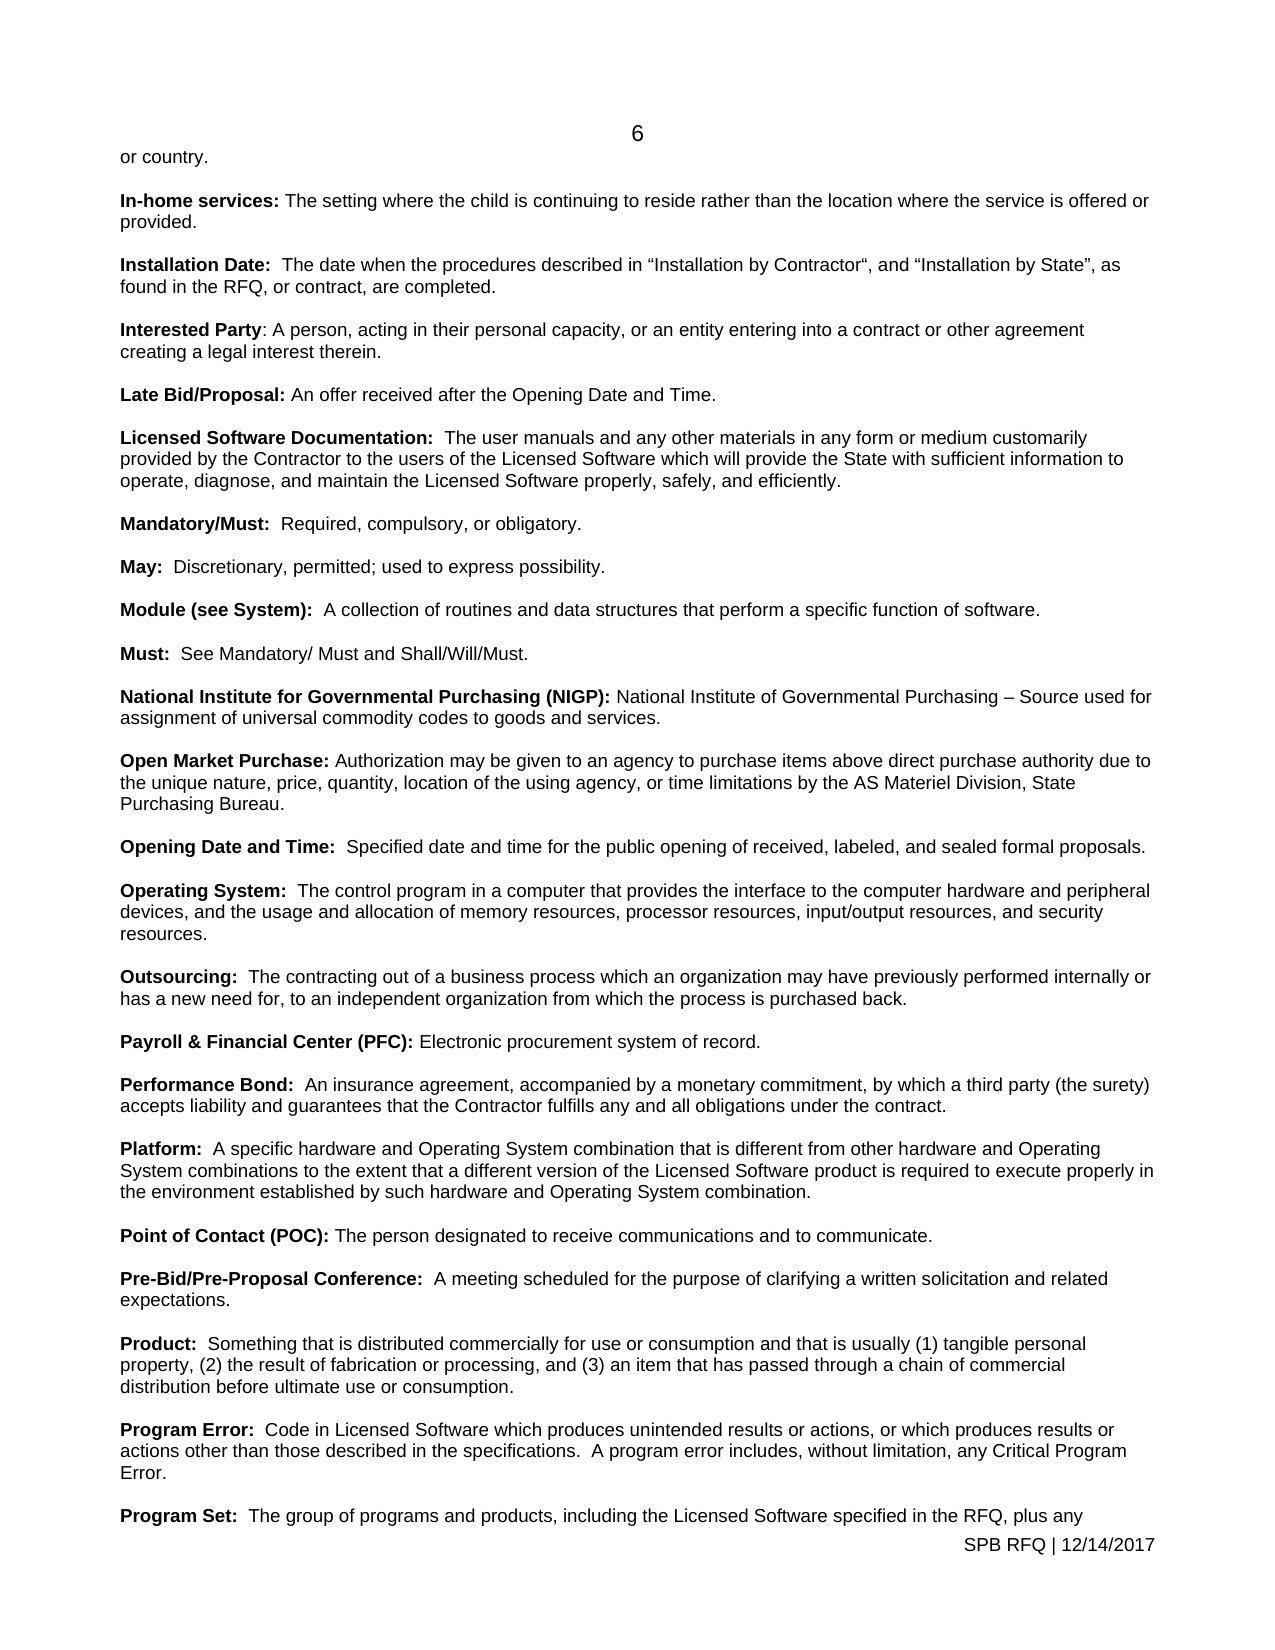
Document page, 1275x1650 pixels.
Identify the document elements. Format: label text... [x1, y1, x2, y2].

text Program Error: Code in Licensed Software which produces unintended results or actions, or which produces results or actions other than those described in the specifications. A program error includes, without limitation, any Critical Program Error. [120, 1418, 1155, 1483]
text National Institute for Governmental Purchasing (NIGP): National Institute of Governmental Purchasing – Source used for assignment of universal commodity codes to goods and services. [120, 685, 1155, 728]
text Interested Party: A person, acting in their personal capacity, or an entity entering into a contract or other agreement creating a legal interest therein. [120, 319, 1155, 362]
text Product: Something that is distributed commercially for use or consumption and that is usually (1) tangible personal property, (2) the result of fabrication or processing, and (3) an item that has passed through a chain of commercial distribution before ultimate use or consumption. [120, 1332, 1155, 1397]
text Must: See Mandatory/ Must and Shall/Will/Must. [120, 642, 1155, 664]
text Payroll & Financial Center (PFC): Electronic procurement system of record. [120, 1030, 1155, 1052]
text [120, 120, 1155, 168]
text Pre-Bid/Pre-Proposal Conference: A meeting scheduled for the purpose of clarifying a written solicitation and related expectations. [120, 1268, 1155, 1311]
text Licensed Software Documentation: The user manuals and any other materials in any form or medium customarily provided by the Contractor to the users of the Licensed Software which will provide the State with sufficient information to operate, diagnose, and maintain the Licensed Software properly, safely, and efficiently. [120, 427, 1155, 491]
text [120, 1505, 1155, 1526]
text Opening Date and Time: Specified date and time for the public opening of received, labeled, and sealed formal proposals. [120, 836, 1155, 858]
text Performance Bond: An insurance agreement, accompanied by a monetary commitment, by which a third party (the surety) accepts liability and guarantees that the Contractor fulfills any and all obligations under the contract. [120, 1073, 1155, 1117]
text Mandatory/Must: Required, compulsory, or obligatory. [120, 513, 1155, 534]
text Module (see System): A collection of routines and data structures that perform a specific function of software. [120, 599, 1155, 621]
text Platform: A specific hardware and Operating System combination that is different from other hardware and Operating System combinations to the extent that a different version of the Licensed Software product is required to execute properly in the environment established by such hardware and Operating System combination. [120, 1138, 1155, 1203]
text Operating System: The control program in a computer that provides the interface to the computer hardware and peripheral devices, and the usage and allocation of memory resources, processor resources, input/output resources, and security resources. [120, 879, 1155, 944]
text Open Market Purchase: Authorization may be given to an agency to purchase items above direct purchase authority due to the unique nature, price, quantity, location of the using agency, or time limitations by the AS Materiel Division, State Purchasing Bureau. [120, 750, 1155, 815]
text Installation Date: The date when the procedures described in “Installation by Contractor“, and “Installation by State”, as found in the RFQ, or contract, are completed. [120, 254, 1155, 297]
text May: Discretionary, permitted; used to express possibility. [120, 556, 1155, 578]
text In-home services: The setting where the child is continuing to reside rather than the location where the service is offered or provided. [120, 189, 1155, 233]
text Late Bid/Proposal: An offer received after the Opening Date and Time. [120, 383, 1155, 405]
text Point of Contact (POC): The person designated to receive communications and to communicate. [120, 1224, 1155, 1246]
text Outsourcing: The contracting out of a business process which an organization may have previously performed internally or has a new need for, to an independent organization from which the process is purchased back. [120, 966, 1155, 1009]
